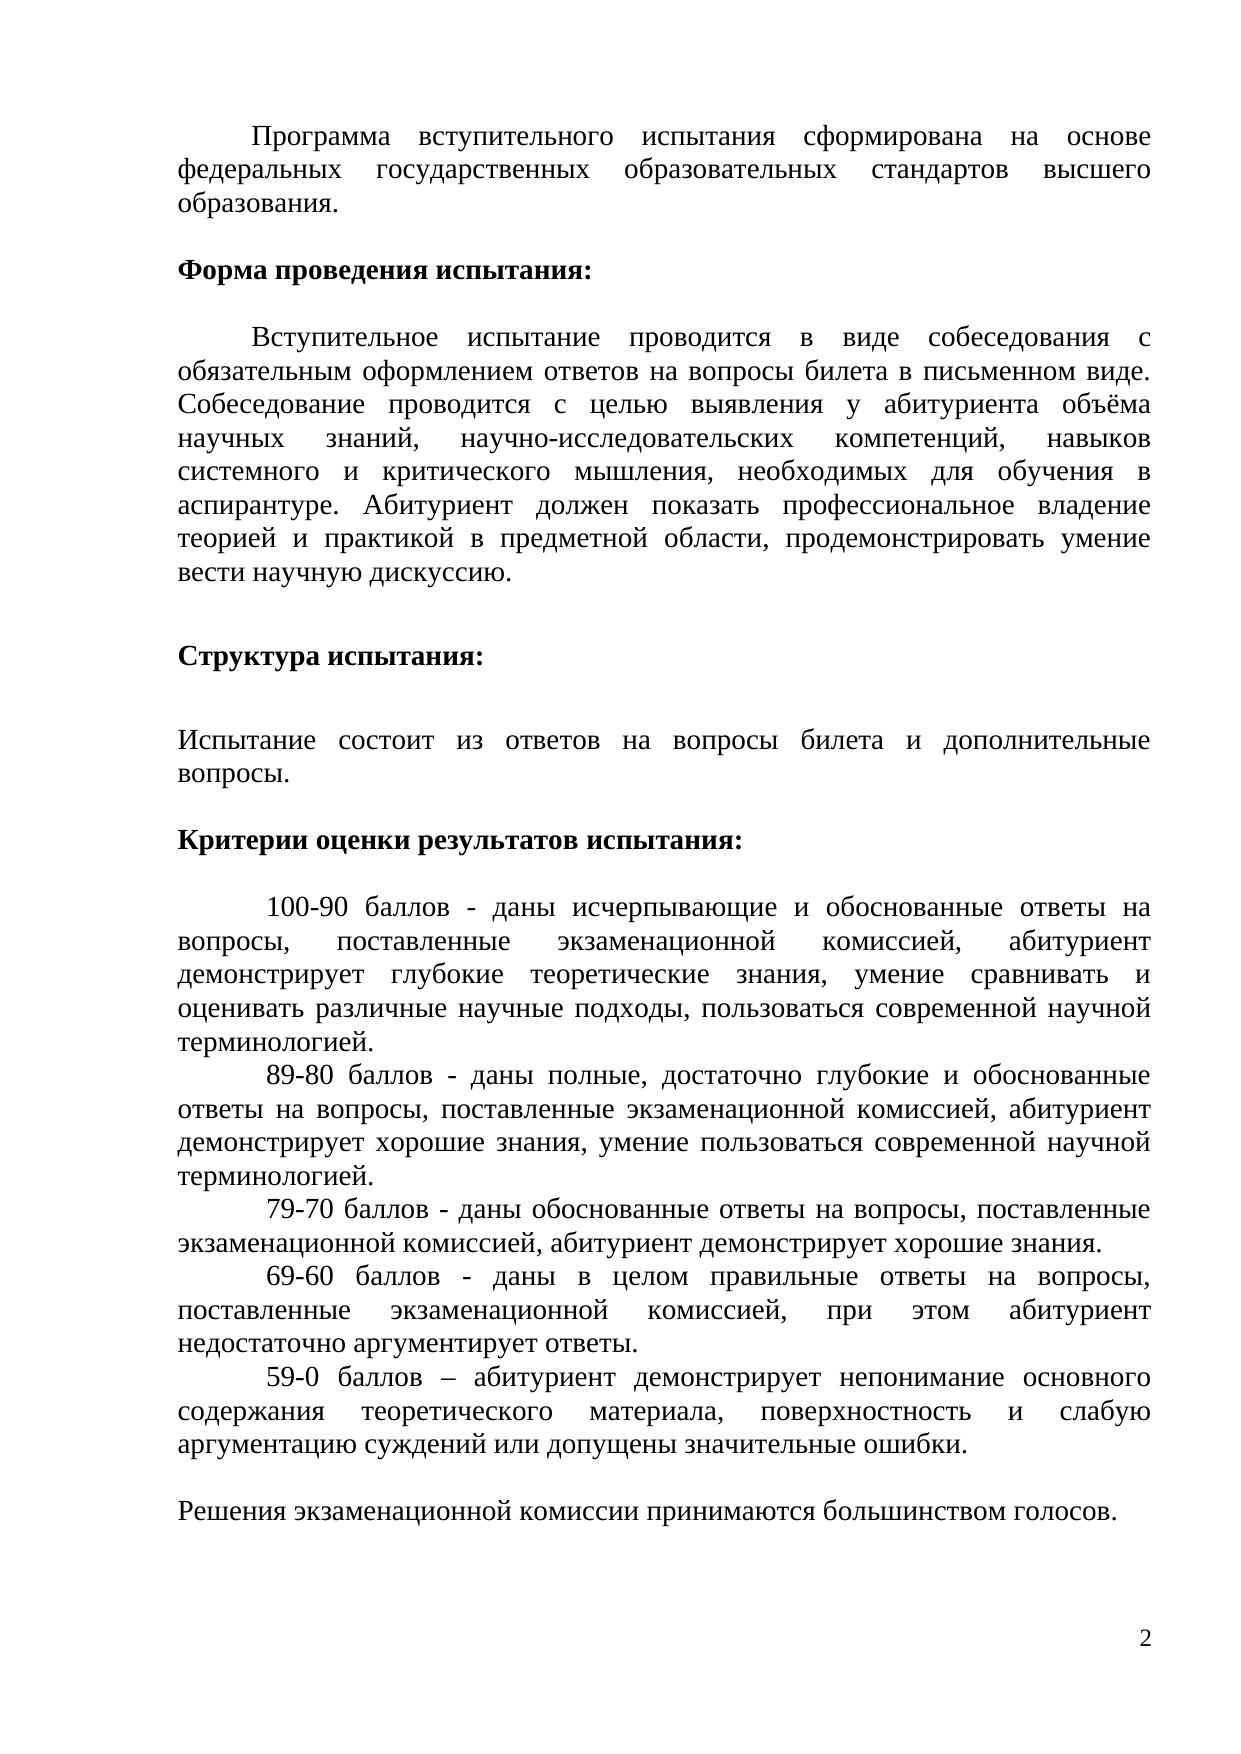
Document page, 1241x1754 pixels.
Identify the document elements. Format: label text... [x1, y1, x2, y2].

text 79-70 баллов - даны обоснованные ответы на вопросы, поставленные экзаменационной комиссией, абитуриент демонстрирует хорошие знания. [177, 1191, 1152, 1258]
text Структура испытания: [177, 638, 1152, 672]
text 89-80 баллов - даны полные, достаточно глубокие и обоснованные ответы на вопросы, поставленные экзаменационной комиссией, абитуриент демонстрирует хорошие знания, умение пользоваться современной научной терминологией. [177, 1057, 1152, 1191]
text 59-0 баллов – абитуриент демонстрирует непонимание основного содержания теоретического материала, поверхностность и слабую аргументацию суждений или допущены значительные ошибки. [177, 1359, 1152, 1460]
text Критерии оценки результатов испытания: [177, 822, 1152, 856]
text Форма проведения испытания: [177, 252, 1152, 286]
text Вступительное испытание проводится в виде собеседования с обязательным оформлением ответов на вопросы билета в письменном виде. Собеседование проводится с целью выявления у абитуриента объёма научных знаний, научно-исследовательских компетенций, навыков системного и критического мышления, необходимых для обучения в аспирантуре. Абитуриент должен показать профессиональное владение теорией и практикой в предметной области, продемонстрировать умение вести научную дискуссию. [177, 319, 1152, 588]
text 69-60 баллов - даны в целом правильные ответы на вопросы, поставленные экзаменационной комиссией, при этом абитуриент недостаточно аргументирует ответы. [177, 1258, 1152, 1359]
text 100-90 баллов - даны исчерпывающие и обоснованные ответы на вопросы, поставленные экзаменационной комиссией, абитуриент демонстрирует глубокие теоретические знания, умение сравнивать и оценивать различные научные подходы, пользоваться современной научной терминологией. [177, 889, 1152, 1057]
text Программа вступительного испытания сформирована на основе федеральных государственных образовательных стандартов высшего образования. [177, 118, 1152, 219]
text Испытание состоит из ответов на вопросы билета и дополнительные вопросы. [177, 722, 1152, 789]
text Решения экзаменационной комиссии принимаются большинством голосов. [177, 1493, 1152, 1527]
